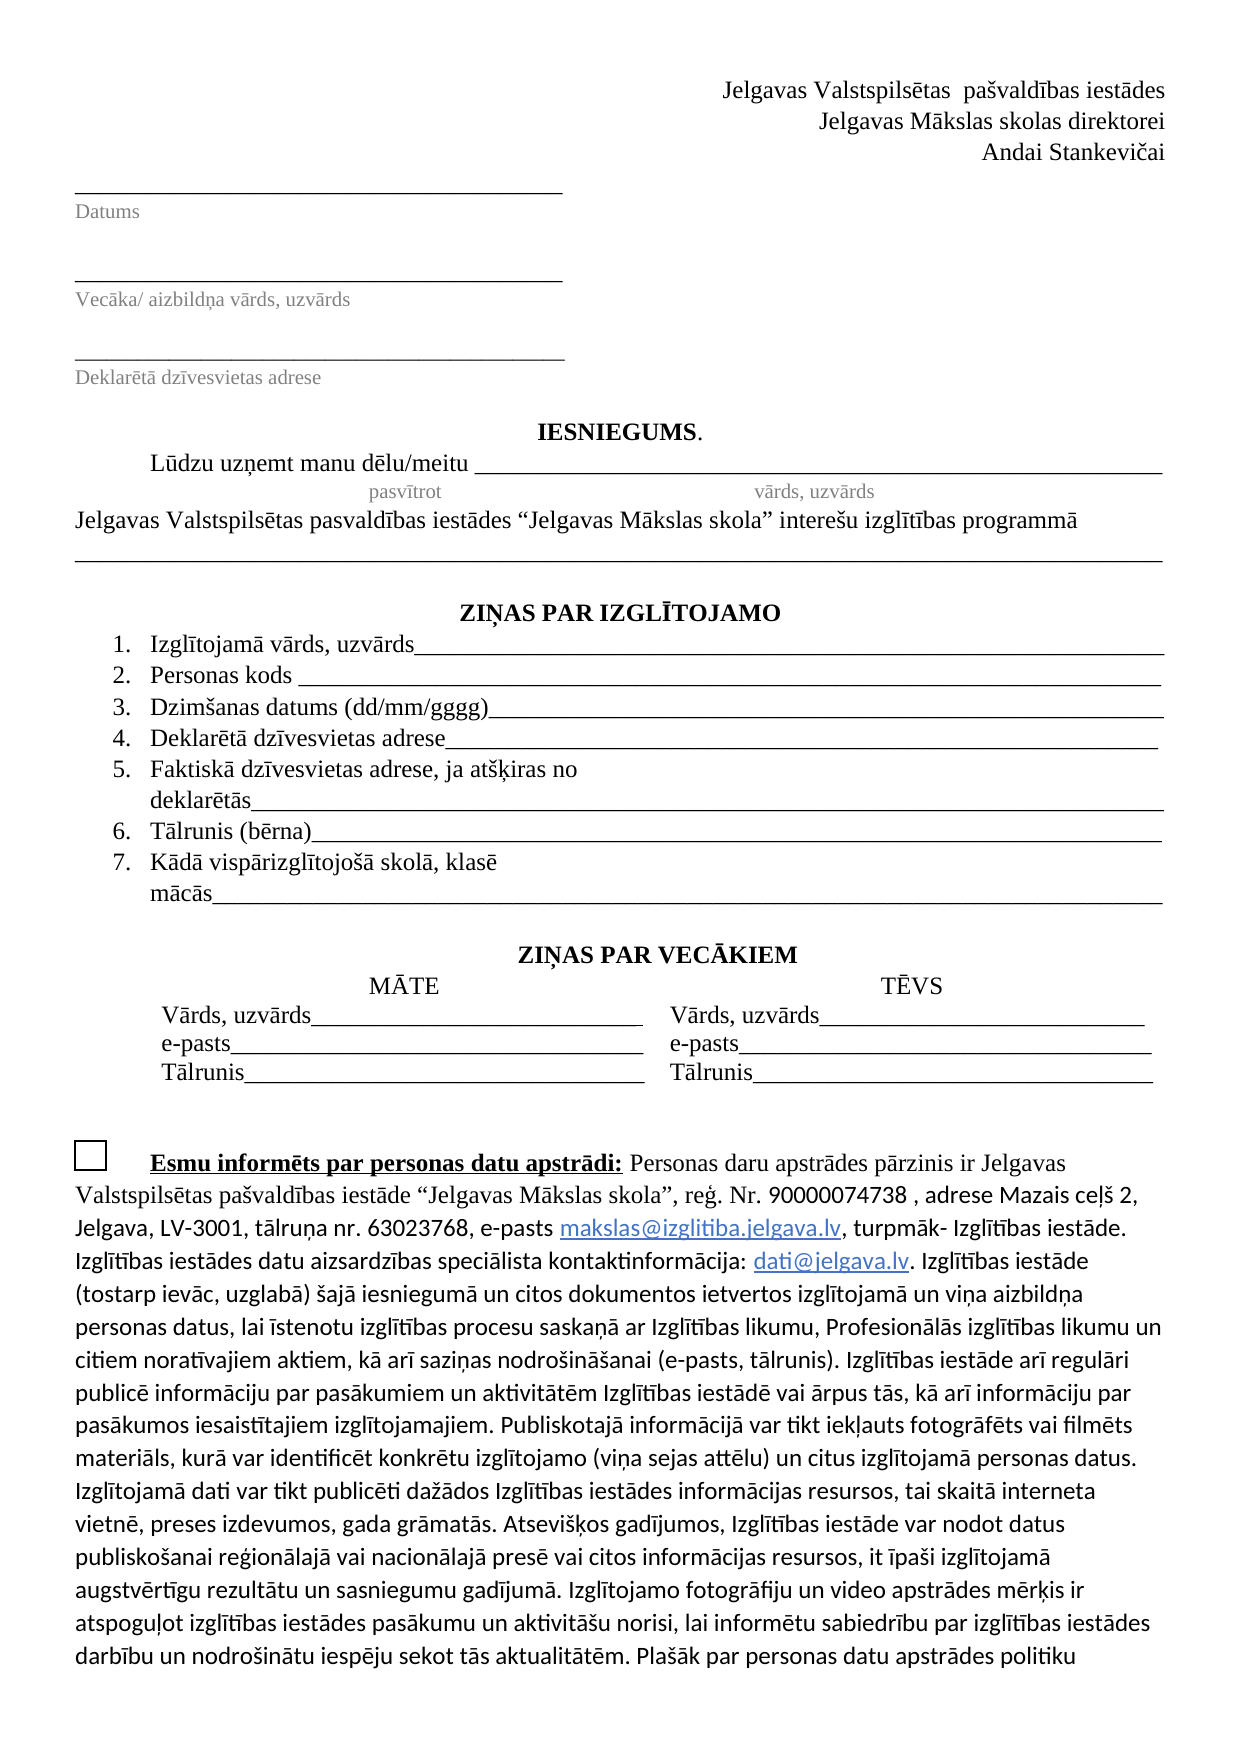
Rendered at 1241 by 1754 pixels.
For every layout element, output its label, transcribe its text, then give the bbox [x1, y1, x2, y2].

table_cell Tālrunis________________________________ [658, 1057, 1165, 1086]
list Izglītojamā vārds, uzvārds____________________________________________________________ [112, 629, 1165, 658]
list Personas kods _____________________________________________________________________ [112, 661, 1165, 689]
list Dzimšanas datums (dd/mm/gggg)______________________________________________________ [112, 692, 1165, 720]
table_cell Vārds, uzvārds__________________________ [150, 1000, 658, 1028]
text _______________________________________ [75, 256, 1165, 285]
text Lūdzu uzņemt manu dēlu/meitu _______________________________________________________ [75, 448, 1165, 477]
text IESNIEGUMS. [75, 417, 1165, 446]
text Vecāka/ aizbildņa vārds, uzvārds [75, 287, 1165, 311]
text Jelgavas Valstspilsētas pašvaldības iestādes [75, 75, 1165, 104]
list ZIŅAS PAR VECĀKIEM [150, 940, 1165, 969]
table_header MĀTE [150, 971, 658, 1000]
table_cell e-pasts_________________________________ [658, 1029, 1165, 1057]
text ZIŅAS PAR IZGLĪTOJAMO [75, 598, 1165, 627]
list Kādā vispārizglītojošā skolā, klasē mācās____________________________________________________________________________ [112, 847, 1165, 907]
table_header TĒVS [658, 971, 1165, 1000]
table_cell e-pasts_________________________________ [150, 1029, 658, 1057]
text pasvītrot vārds, uzvārds [75, 479, 1165, 503]
table_cell Tālrunis________________________________ [150, 1057, 658, 1086]
text _______________________________________________ [75, 339, 1165, 363]
text Datums [75, 199, 1165, 223]
text Jelgavas Mākslas skolas direktorei [75, 106, 1165, 135]
table_cell Vārds, uzvārds__________________________ [658, 1000, 1165, 1028]
list Tālrunis (bērna)____________________________________________________________________ [112, 816, 1165, 844]
text Deklarētā dzīvesvietas adrese [75, 365, 1165, 389]
text Andai Stankevičai [75, 137, 1165, 166]
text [75, 1148, 1165, 1671]
list Faktiskā dzīvesvietas adrese, ja atšķiras no deklarētās_________________________________________________________________________ [112, 754, 1165, 813]
list Deklarētā dzīvesvietas adrese_________________________________________________________ [112, 723, 1165, 751]
text Jelgavas Valstspilsētas pasvaldības iestādes “Jelgavas Mākslas skola” interešu izglītības programmā _______________________________________________________________________________________ [75, 505, 1165, 565]
text _______________________________________ [75, 168, 1165, 197]
